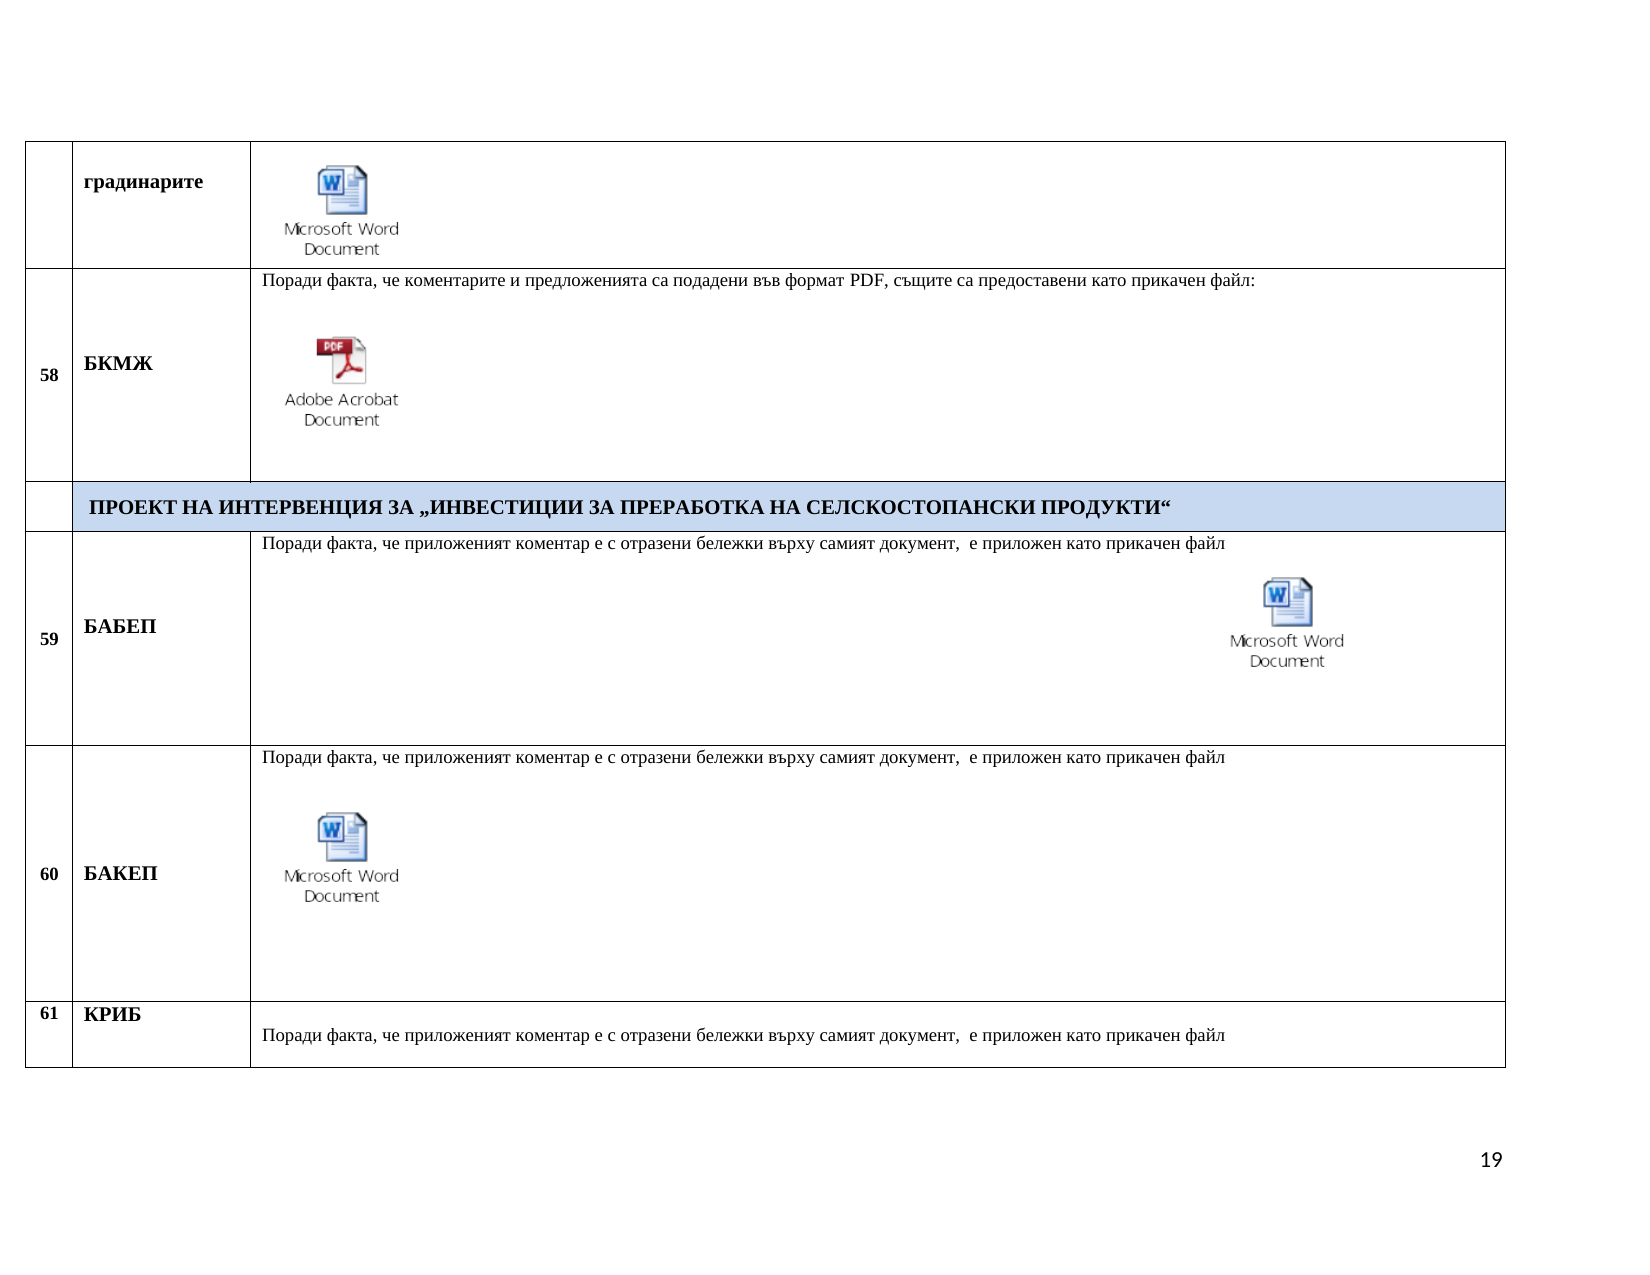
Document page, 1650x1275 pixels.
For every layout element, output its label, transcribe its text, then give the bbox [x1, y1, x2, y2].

table_cell БАКЕП [73, 746, 250, 1001]
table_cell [251, 746, 1505, 1001]
table_cell Поради факта, че коментарите и предложенията са подадени във формат PDF, същите са предоставени като прикачен файл: [251, 269, 1505, 481]
table_cell 60 [26, 746, 72, 1001]
table_cell КРИБ [73, 1002, 250, 1067]
table_cell Съюз на градинарите [73, 142, 250, 268]
table_cell 57 [26, 142, 72, 268]
table_cell БКМЖ [73, 269, 250, 481]
table_cell 58 [26, 269, 72, 481]
table_cell ПРОЕКТ НА ИНТЕРВЕНЦИЯ ЗА „ИНВЕСТИЦИИ ЗА ПРЕРАБОТКА НА СЕЛСКОСТОПАНСКИ ПРОДУКТИ“ [73, 482, 1505, 531]
table_cell БАБЕП [73, 532, 250, 744]
table_cell Поради факта, че приложеният коментар е с отразени бележки върху самият документ, е приложен като прикачен файл [251, 532, 1505, 744]
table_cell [251, 1002, 1505, 1067]
table_cell 61 [26, 1002, 72, 1067]
table_cell [26, 482, 72, 531]
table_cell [251, 142, 1505, 268]
table_cell 59 [26, 532, 72, 744]
